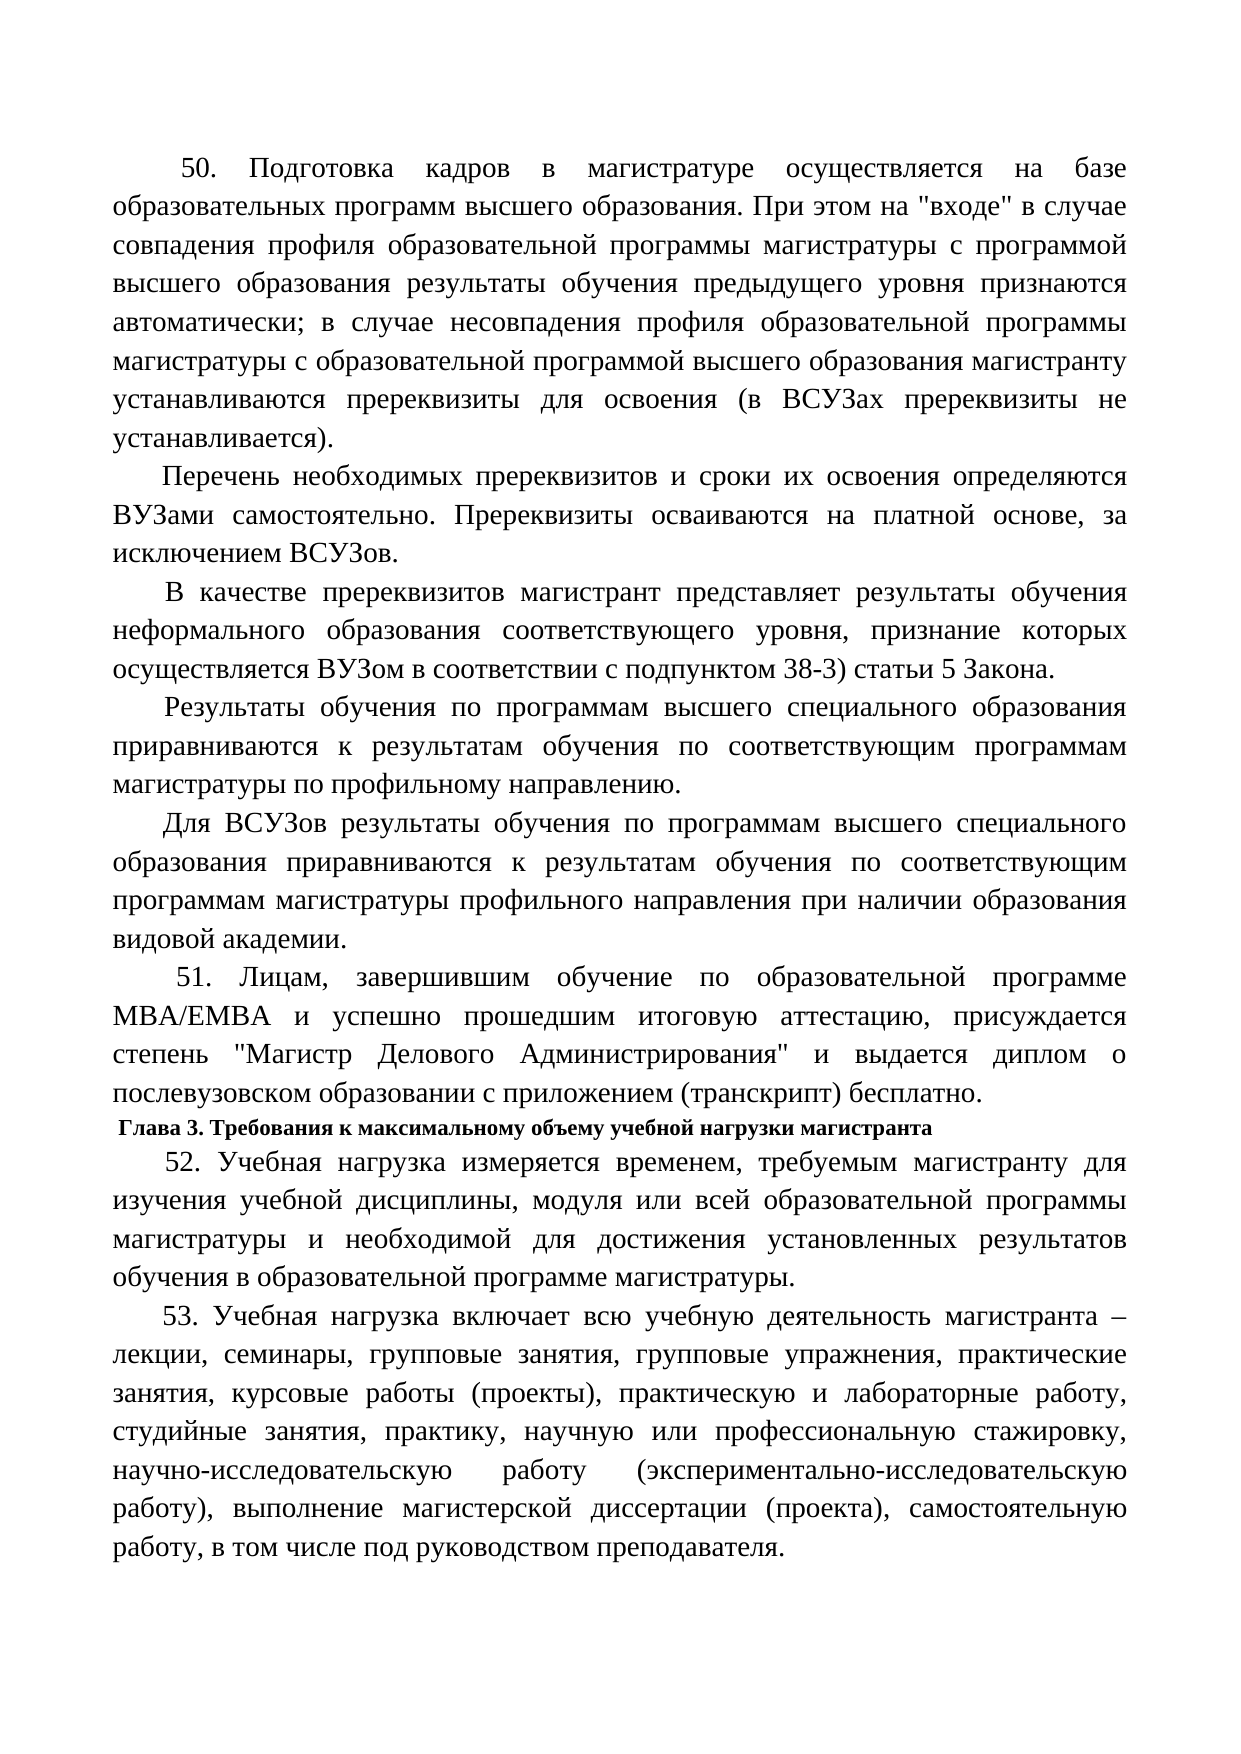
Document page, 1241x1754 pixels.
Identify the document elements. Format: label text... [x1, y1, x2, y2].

text В качестве пререквизитов магистрант представляет результаты обучения неформального образования соответствующего уровня, признание которых осуществляется ВУЗом в соответствии с подпунктом 38-3) статьи 5 Закона. [112, 574, 1128, 684]
text 50. Подготовка кадров в магистратуре осуществляется на базе образовательных программ высшего образования. При этом на "входе" в случае совпадения профиля образовательной программы магистратуры с программой высшего образования результаты обучения предыдущего уровня признаются автоматически; в случае несовпадения профиля образовательной программы магистратуры с образовательной программой высшего образования магистранту устанавливаются пререквизиты для освоения (в ВСУЗах пререквизиты не устанавливается). [112, 150, 1128, 453]
text Результаты обучения по программам высшего специального образования приравниваются к результатам обучения по соответствующим программам магистратуры по профильному направлению. [112, 689, 1128, 800]
text Глава 3. Требования к максимальному объему учебной нагрузки магистранта [112, 1113, 1128, 1140]
text 52. Учебная нагрузка измеряется временем, требуемым магистранту для изучения учебной дисциплины, модуля или всей образовательной программы магистратуры и необходимой для достижения установленных результатов обучения в образовательной программе магистратуры. [112, 1144, 1128, 1293]
text Для ВСУЗов результаты обучения по программам высшего специального образования приравниваются к результатам обучения по соответствующим программам магистратуры профильного направления при наличии образования видовой академии. [112, 805, 1128, 954]
text 51. Лицам, завершившим обучение по образовательной программе МВА/ЕМВА и успешно прошедшим итоговую аттестацию, присуждается степень "Магистр Делового Администрирования" и выдается диплом о послевузовском образовании с приложением (транскрипт) бесплатно. [112, 959, 1128, 1108]
text Перечень необходимых пререквизитов и сроки их освоения определяются ВУЗами самостоятельно. Пререквизиты осваиваются на платной основе, за исключением ВСУЗов. [112, 458, 1128, 569]
text 53. Учебная нагрузка включает всю учебную деятельность магистранта – лекции, семинары, групповые занятия, групповые упражнения, практические занятия, курсовые работы (проекты), практическую и лабораторные работу, студийные занятия, практику, научную или профессиональную стажировку, научно-исследовательскую работу (экспериментально-исследовательскую работу), выполнение магистерской диссертации (проекта), самостоятельную работу, в том числе под руководством преподавателя. [112, 1298, 1128, 1563]
